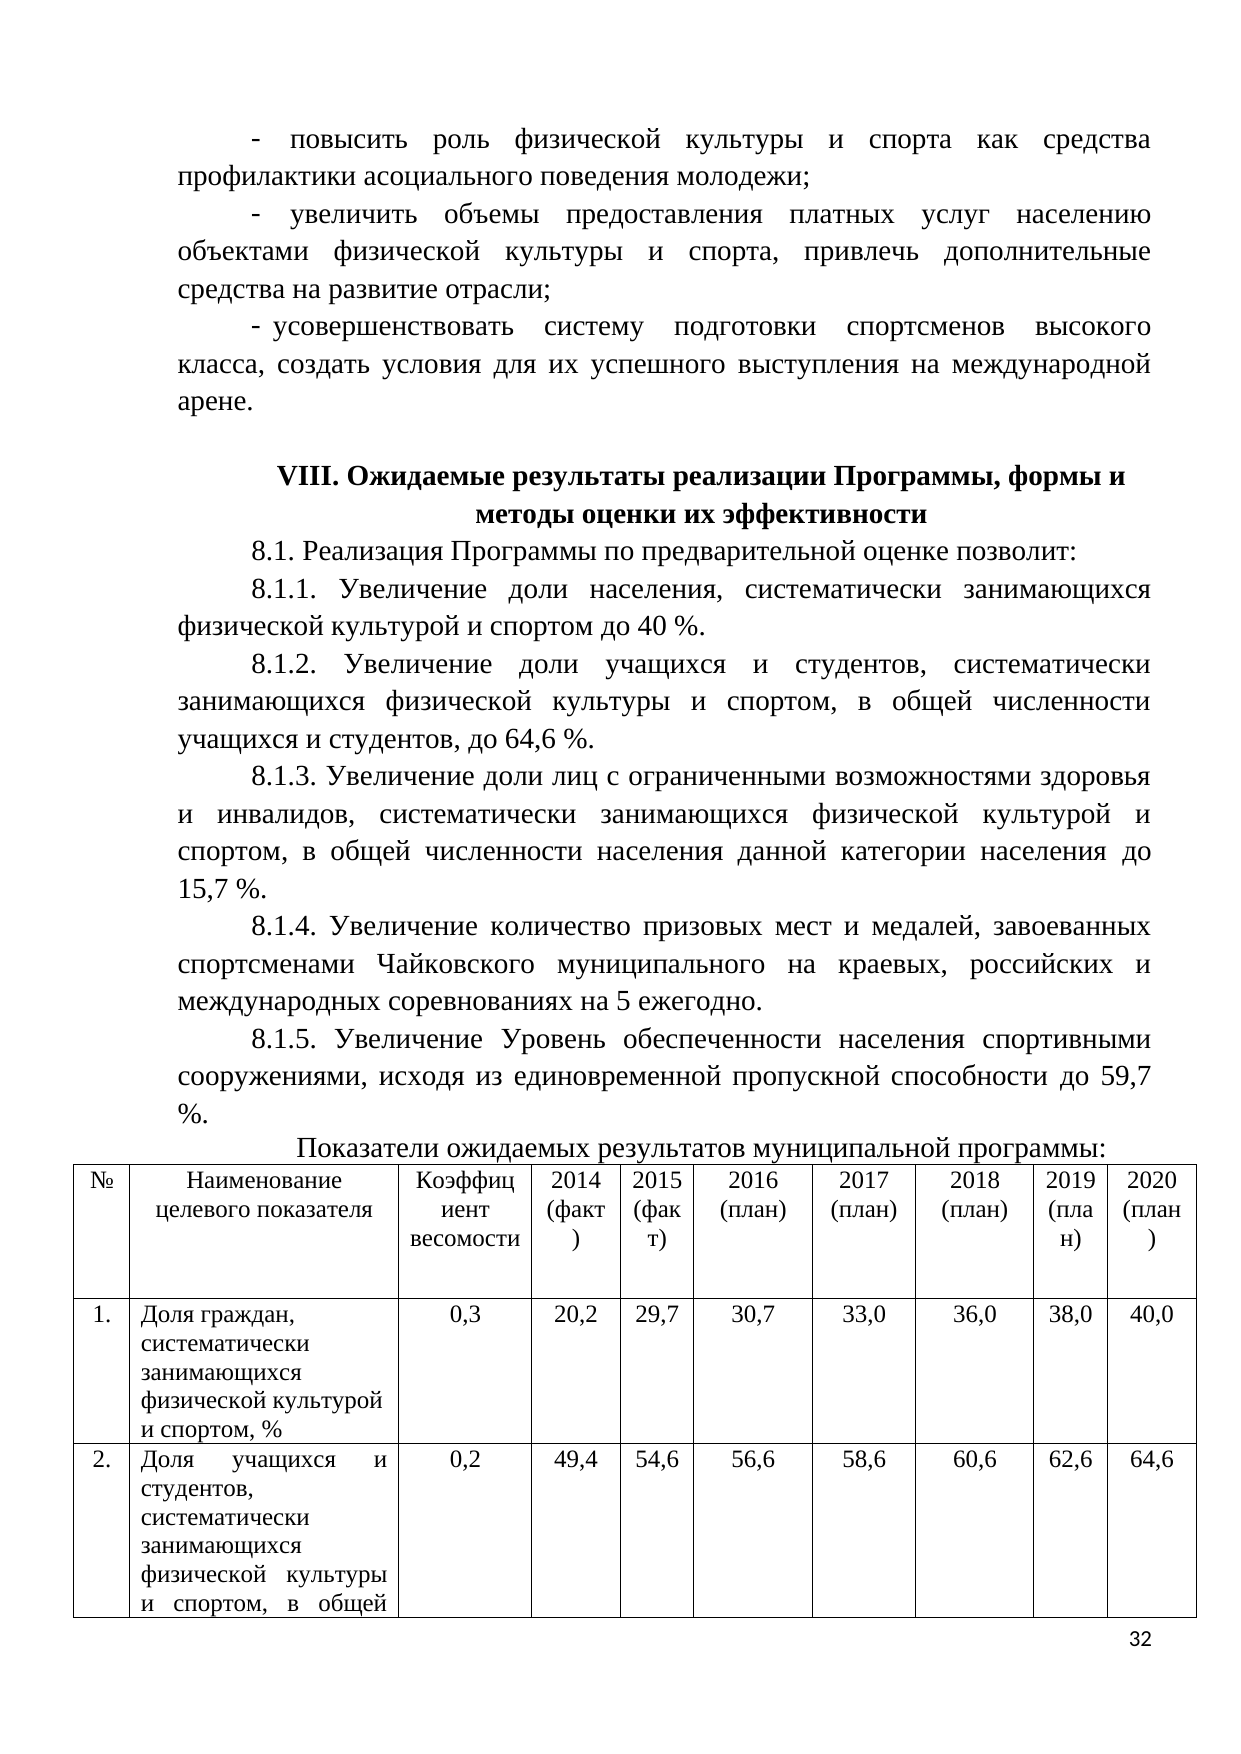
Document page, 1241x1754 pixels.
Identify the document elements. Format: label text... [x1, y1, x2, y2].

table_cell 64,6 [1108, 1444, 1196, 1617]
table_header 2019 (план) [1034, 1165, 1107, 1298]
table_header № [74, 1165, 129, 1298]
text 8.1.3. Увеличение доли лиц с ограниченными возможностями здоровья и инвалидов, систематически занимающихся физической культурой и спортом, в общей численности населения данной категории населения до 15,7 %. [177, 756, 1152, 906]
table_header 2015 (факт) [621, 1165, 693, 1298]
table_cell 62,6 [1034, 1444, 1107, 1617]
table_cell 0,2 [399, 1444, 531, 1617]
list повысить роль физической культуры и спорта как средства профилактики асоциального поведения молодежи; [177, 118, 1152, 193]
table_cell 58,6 [813, 1444, 915, 1617]
table_cell Доля граждан, систематически занимающихся физической культурой и спортом, % [130, 1299, 398, 1443]
text 8.1.4. Увеличение количество призовых мест и медалей, завоеванных спортсменами Чайковского муниципального на краевых, российских и международных соревнованиях на 5 ежегодно. [177, 906, 1152, 1018]
list увеличить объемы предоставления платных услуг населению объектами физической культуры и спорта, привлечь дополнительные средства на развитие отрасли; [177, 193, 1152, 306]
table_cell 49,4 [532, 1444, 620, 1617]
text 8.1.1. Увеличение доли населения, систематически занимающихся физической культурой и спортом до 40 %. [177, 568, 1152, 643]
table_header 2017 (план) [813, 1165, 915, 1298]
text Показатели ожидаемых результатов муниципальной программы: [177, 1131, 1152, 1164]
table_header 2014 (факт) [532, 1165, 620, 1298]
table_header 2018 (план) [916, 1165, 1033, 1298]
text VIII. Ожидаемые результаты реализации Программы, формы и [177, 456, 1152, 493]
table_cell 38,0 [1034, 1299, 1107, 1443]
table_cell 33,0 [813, 1299, 915, 1443]
table_cell 20,2 [532, 1299, 620, 1443]
table_header Наименование целевого показателя [130, 1165, 398, 1298]
table_cell 36,0 [916, 1299, 1033, 1443]
table_cell 30,7 [694, 1299, 812, 1443]
table_cell 54,6 [621, 1444, 693, 1617]
table_cell 0,3 [399, 1299, 531, 1443]
table_header Коэффициент весомости [399, 1165, 531, 1298]
list усовершенствовать систему подготовки спортсменов высокого класса, создать условия для их успешного выступления на международной арене. [177, 306, 1152, 418]
table_cell 29,7 [621, 1299, 693, 1443]
text 8.1.5. Увеличение Уровень обеспеченности населения спортивными сооружениями, исходя из единовременной пропускной способности до 59,7 %. [177, 1018, 1152, 1131]
table_cell 1. [74, 1299, 129, 1443]
table_header 2016 (план) [694, 1165, 812, 1298]
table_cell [130, 1444, 398, 1617]
text методы оценки их эффективности [177, 493, 1152, 531]
table_header 2020 (план) [1108, 1165, 1196, 1298]
text 8.1.2. Увеличение доли учащихся и студентов, систематически занимающихся физической культуры и спортом, в общей численности учащихся и студентов, до 64,6 %. [177, 643, 1152, 756]
table_cell 2. [74, 1444, 129, 1617]
table_cell 60,6 [916, 1444, 1033, 1617]
text 8.1. Реализация Программы по предварительной оценке позволит: [177, 531, 1152, 568]
table_cell 56,6 [694, 1444, 812, 1617]
table_cell 40,0 [1108, 1299, 1196, 1443]
